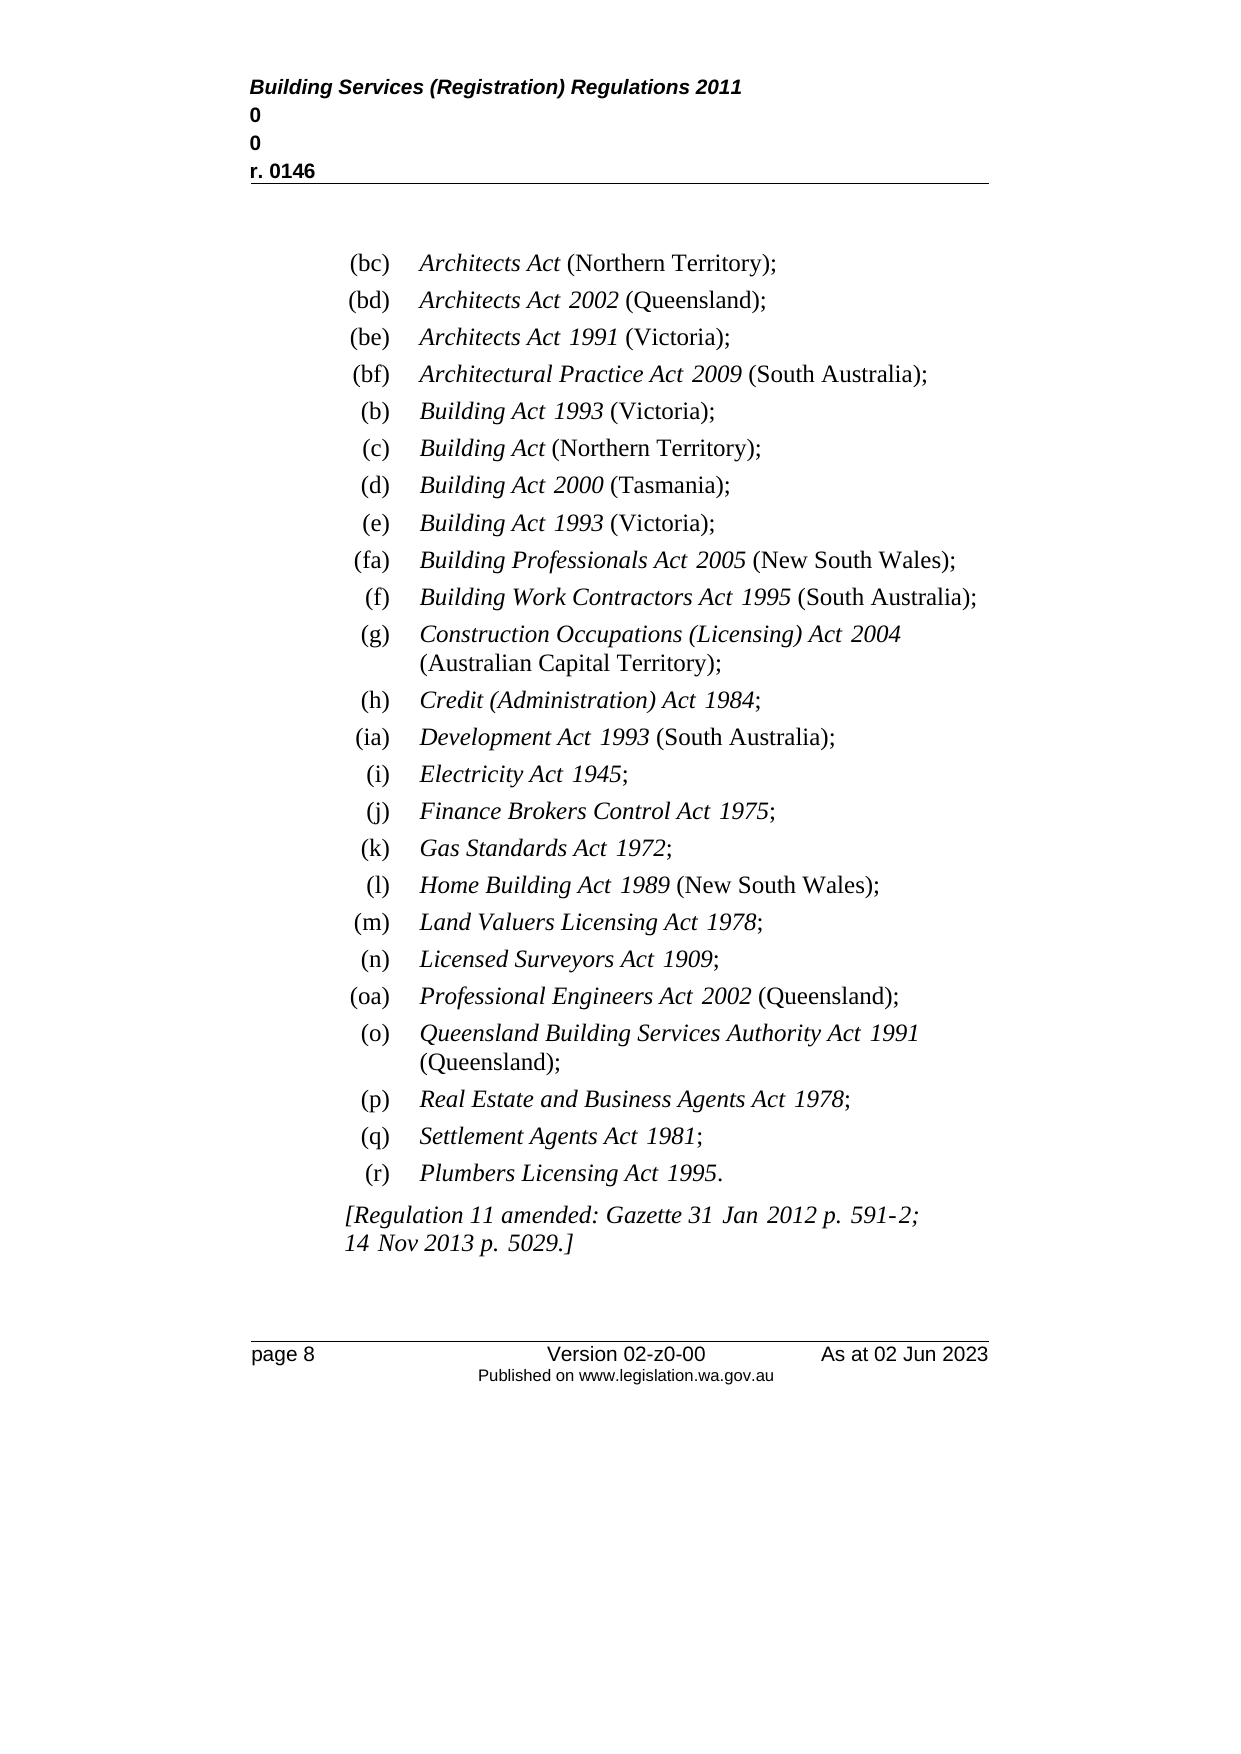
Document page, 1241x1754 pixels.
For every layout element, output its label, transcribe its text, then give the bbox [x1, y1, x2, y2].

text (h) Credit (Administration) Act 1984; [251, 685, 989, 713]
text (l) Home Building Act 1989 (New South Wales); [251, 870, 989, 899]
text (q) Settlement Agents Act 1981; [251, 1121, 989, 1150]
text (e) Building Act 1993 (Victoria); [251, 508, 989, 536]
text (n) Licensed Surveyors Act 1909; [251, 944, 989, 973]
text (be) Architects Act 1991 (Victoria); [251, 322, 989, 351]
text (k) Gas Standards Act 1972; [251, 833, 989, 862]
text (g) Construction Occupations (Licensing) Act 2004 (Australian Capital Territory); [251, 619, 989, 676]
text (j) Finance Brokers Control Act 1975; [251, 796, 989, 825]
text (i) Electricity Act 1945; [251, 759, 989, 788]
text (d) Building Act 2000 (Tasmania); [251, 471, 989, 499]
text (bf) Architectural Practice Act 2009 (South Australia); [251, 359, 989, 388]
text (m) Land Valuers Licensing Act 1978; [251, 907, 989, 936]
text (f) Building Work Contractors Act 1995 (South Australia); [251, 582, 989, 611]
text (c) Building Act (Northern Territory); [251, 433, 989, 462]
text (fa) Building Professionals Act 2005 (New South Wales); [251, 545, 989, 573]
text (bc) Architects Act (Northern Territory); [251, 248, 989, 277]
text (oa) Professional Engineers Act 2002 (Queensland); [251, 981, 989, 1010]
text (r) Plumbers Licensing Act 1995. [251, 1158, 989, 1187]
text (p) Real Estate and Business Agents Act 1978; [251, 1084, 989, 1113]
text (bd) Architects Act 2002 (Queensland); [251, 285, 989, 314]
text [Regulation 11 amended: Gazette 31 Jan 2012 p. 591-2; 14 Nov 2013 p. 5029.] [251, 1200, 989, 1257]
text (ia) Development Act 1993 (South Australia); [251, 722, 989, 751]
text (o) Queensland Building Services Authority Act 1991 (Queensland); [251, 1018, 989, 1076]
text (b) Building Act 1993 (Victoria); [251, 396, 989, 425]
